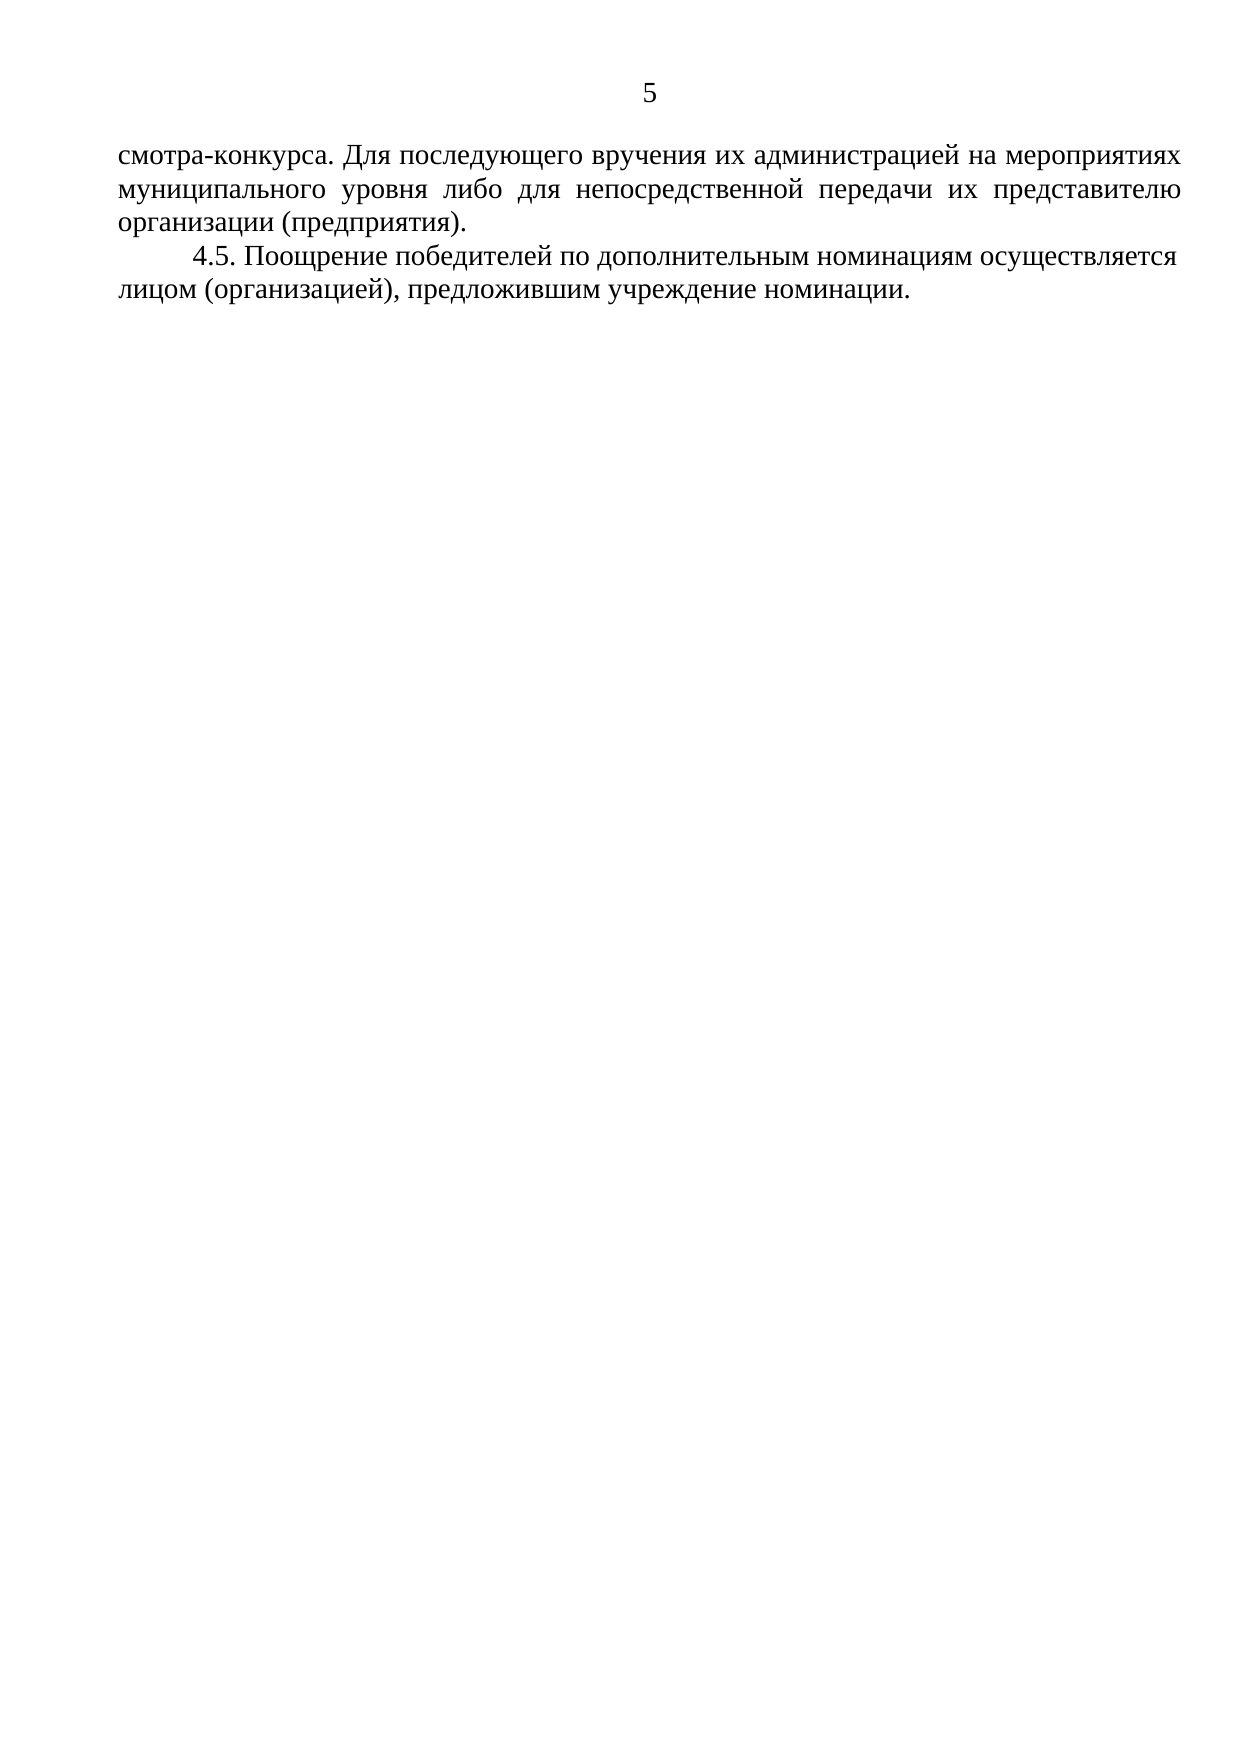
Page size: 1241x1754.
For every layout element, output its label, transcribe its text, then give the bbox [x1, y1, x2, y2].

text 4.5. Поощрение победителей по дополнительным номинациям осуществляется лицом (организацией), предложившим учреждение номинации. [118, 238, 1181, 305]
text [118, 137, 1182, 238]
